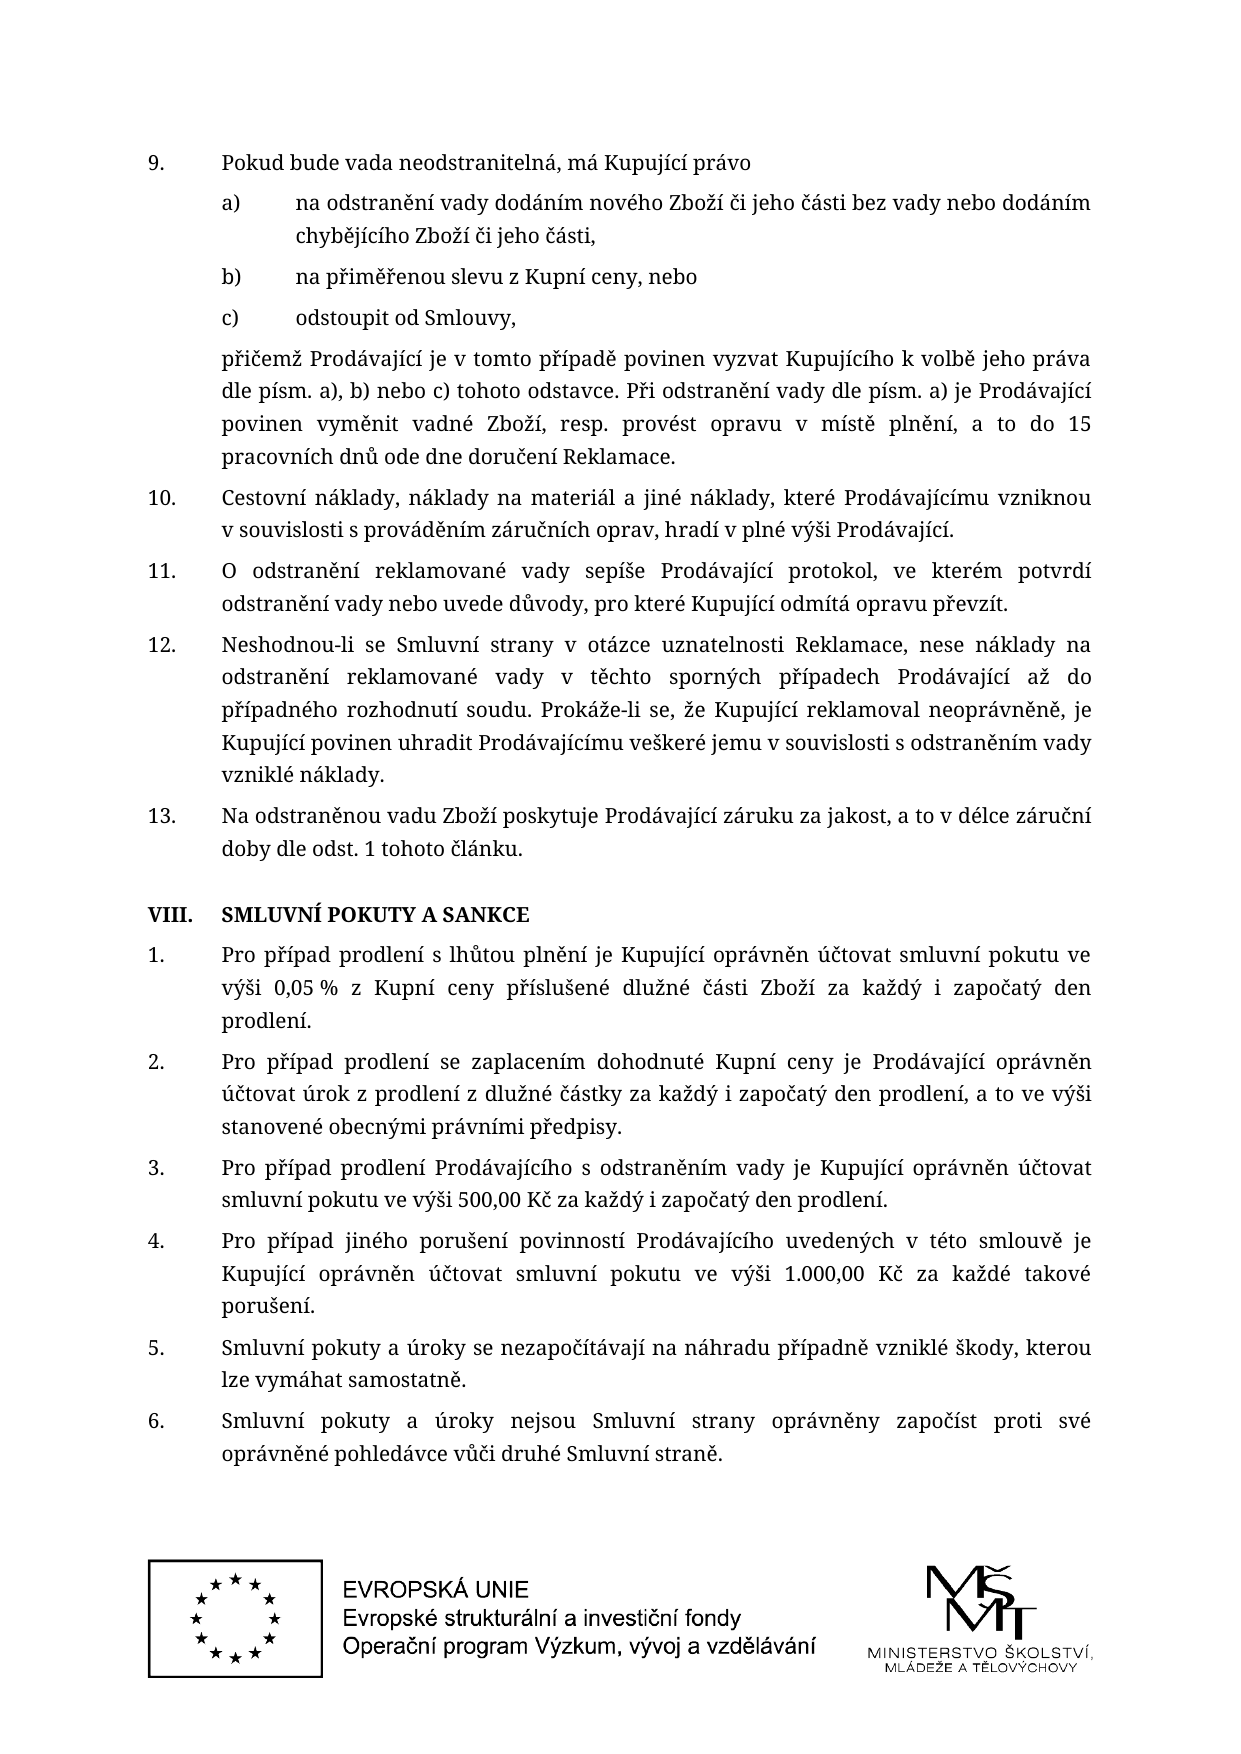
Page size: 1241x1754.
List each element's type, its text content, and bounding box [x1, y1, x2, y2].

text Pro případ prodlení se zaplacením dohodnuté Kupní ceny je Prodávající oprávněn účtovat úrok z prodlení z dlužné částky za každý i započatý den prodlení, a to ve výši stanovené obecnými právními předpisy. [148, 1047, 1093, 1140]
text Neshodnou-li se Smluvní strany v otázce uznatelnosti Reklamace, nese náklady na odstranění reklamované vady v těchto sporných případech Prodávající až do případného rozhodnutí soudu. Prokáže-li se, že Kupující reklamoval neoprávněně, je Kupující povinen uhradit Prodávajícímu veškeré jemu v souvislosti s odstraněním vady vzniklé náklady. [148, 630, 1093, 789]
text Smluvní pokuty a úroky nejsou Smluvní strany oprávněny započíst proti své oprávněné pohledávce vůči druhé Smluvní straně. [148, 1406, 1093, 1467]
list přičemž Prodávající je v tomto případě povinen vyzvat Kupujícího k volbě jeho práva dle písm. a), b) nebo c) tohoto odstavce. Při odstranění vady dle písm. a) je Prodávající povinen vyměnit vadné Zboží, resp. provést opravu v místě plnění, a to do 15 pracovních dnů ode dne doručení Reklamace. [221, 344, 1093, 470]
list odstoupit od Smlouvy, [221, 303, 1093, 331]
text O odstranění reklamované vady sepíše Prodávající protokol, ve kterém potvrdí odstranění vady nebo uvede důvody, pro které Kupující odmítá opravu převzít. [148, 556, 1093, 617]
text Cestovní náklady, náklady na materiál a jiné náklady, které Prodávajícímu vzniknou v souvislosti s prováděním záručních oprav, hradí v plné výši Prodávající. [148, 483, 1093, 544]
picture [147, 1559, 1093, 1678]
text Pro případ prodlení s lhůtou plnění je Kupující oprávněn účtovat smluvní pokutu ve výši 0,05 % z Kupní ceny příslušené dlužné části Zboží za každý i započatý den prodlení. [148, 941, 1093, 1034]
text Pro případ prodlení Prodávajícího s odstraněním vady je Kupující oprávněn účtovat smluvní pokutu ve výši 500,00 Kč za každý i započatý den prodlení. [148, 1153, 1093, 1214]
text Pokud bude vada neodstranitelná, má Kupující právo [148, 148, 1093, 176]
text Smluvní pokuty a sankce [148, 900, 1093, 928]
text Smluvní pokuty a úroky se nezapočítávají na náhradu případně vzniklé škody, kterou lze vymáhat samostatně. [148, 1333, 1093, 1394]
text Pro případ jiného porušení povinností Prodávajícího uvedených v této smlouvě je Kupující oprávněn účtovat smluvní pokutu ve výši 1.000,00 Kč za každé takové porušení. [148, 1226, 1093, 1320]
text Na odstraněnou vadu Zboží poskytuje Prodávající záruku za jakost, a to v délce záruční doby dle odst. 1 tohoto článku. [148, 801, 1093, 862]
list na odstranění vady dodáním nového Zboží či jeho části bez vady nebo dodáním chybějícího Zboží či jeho části, [221, 188, 1093, 249]
list na přiměřenou slevu z Kupní ceny, nebo [221, 262, 1093, 291]
